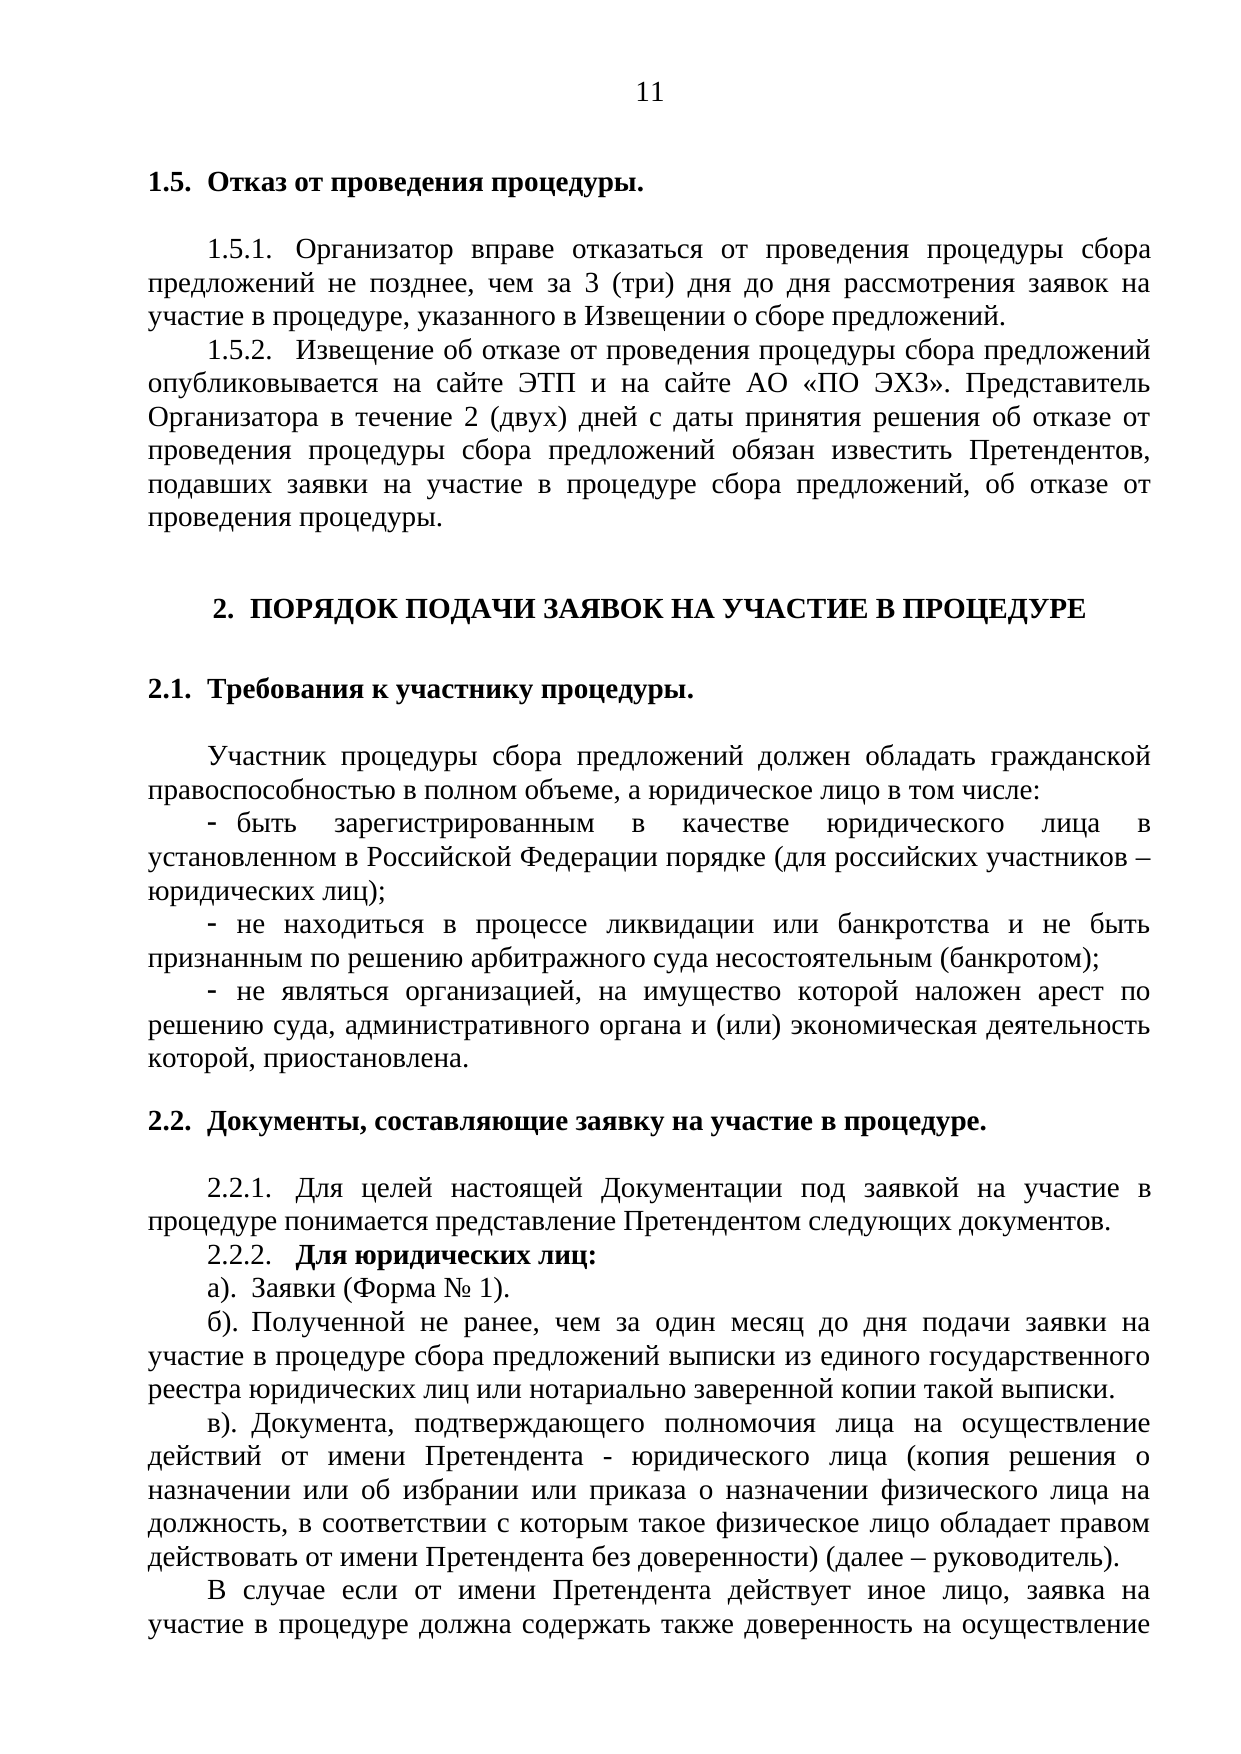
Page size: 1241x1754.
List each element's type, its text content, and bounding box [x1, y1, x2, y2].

text 1.5.2. Извещение об отказе от проведения процедуры сбора предложений опубликовывается на сайте ЭТП и на сайте АО «ПО ЭХЗ». Представитель Организатора в течение 2 (двух) дней с даты принятия решения об отказе от проведения процедуры сбора предложений обязан известить Претендентов, подавших заявки на участие в процедуре сбора предложений, об отказе от проведения процедуры. [148, 332, 1152, 533]
list Документа, подтверждающего полномочия лица на осуществление действий от имени Претендента - юридического лица (копия решения о назначении или об избрании или приказа о назначении физического лица на должность, в соответствии с которым такое физическое лицо обладает правом действовать от имени Претендента без доверенности) (далее – руководитель). [148, 1405, 1152, 1572]
list не являться организацией, на имущество которой наложен арест по решению суда, административного органа и (или) экономическая деятельность которой, приостановлена. [148, 973, 1152, 1074]
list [148, 1572, 1152, 1639]
list Порядок подачи заявок на участие в проЦЕДУРЕ [148, 592, 1152, 625]
text Для целей настоящей Документации под заявкой на участие в процедуре понимается представление Претендентом следующих документов. [148, 1170, 1152, 1237]
subtitle Требования к участнику процедуры. [148, 671, 1152, 705]
subtitle Документы, составляющие заявку на участие в процедуре. [148, 1103, 1152, 1136]
subtitle Отказ от проведения процедуры. [148, 164, 1152, 198]
subtitle Участник процедуры сбора предложений должен обладать гражданской правоспособностью в полном объеме, а юридическое лицо в том числе: [148, 738, 1152, 805]
list Полученной не ранее, чем за один месяц до дня подачи заявки на участие в процедуре сбора предложений выписки из единого государственного реестра юридических лиц или нотариально заверенной копии такой выписки. [148, 1304, 1152, 1405]
list быть зарегистрированным в качестве юридического лица в установленном в Российской Федерации порядке (для российских участников – юридических лиц); [148, 805, 1152, 906]
list не находиться в процессе ликвидации или банкротства и не быть признанным по решению арбитражного суда несостоятельным (банкротом); [148, 906, 1152, 973]
text Для юридических лиц: [148, 1237, 1152, 1271]
text 1.5.1. Организатор вправе отказаться от проведения процедуры сбора предложений не позднее, чем за 3 (три) дня до дня рассмотрения заявок на участие в процедуре, указанного в Извещении о сборе предложений. [148, 231, 1152, 332]
list Заявки (Форма № 1). [148, 1271, 1152, 1304]
